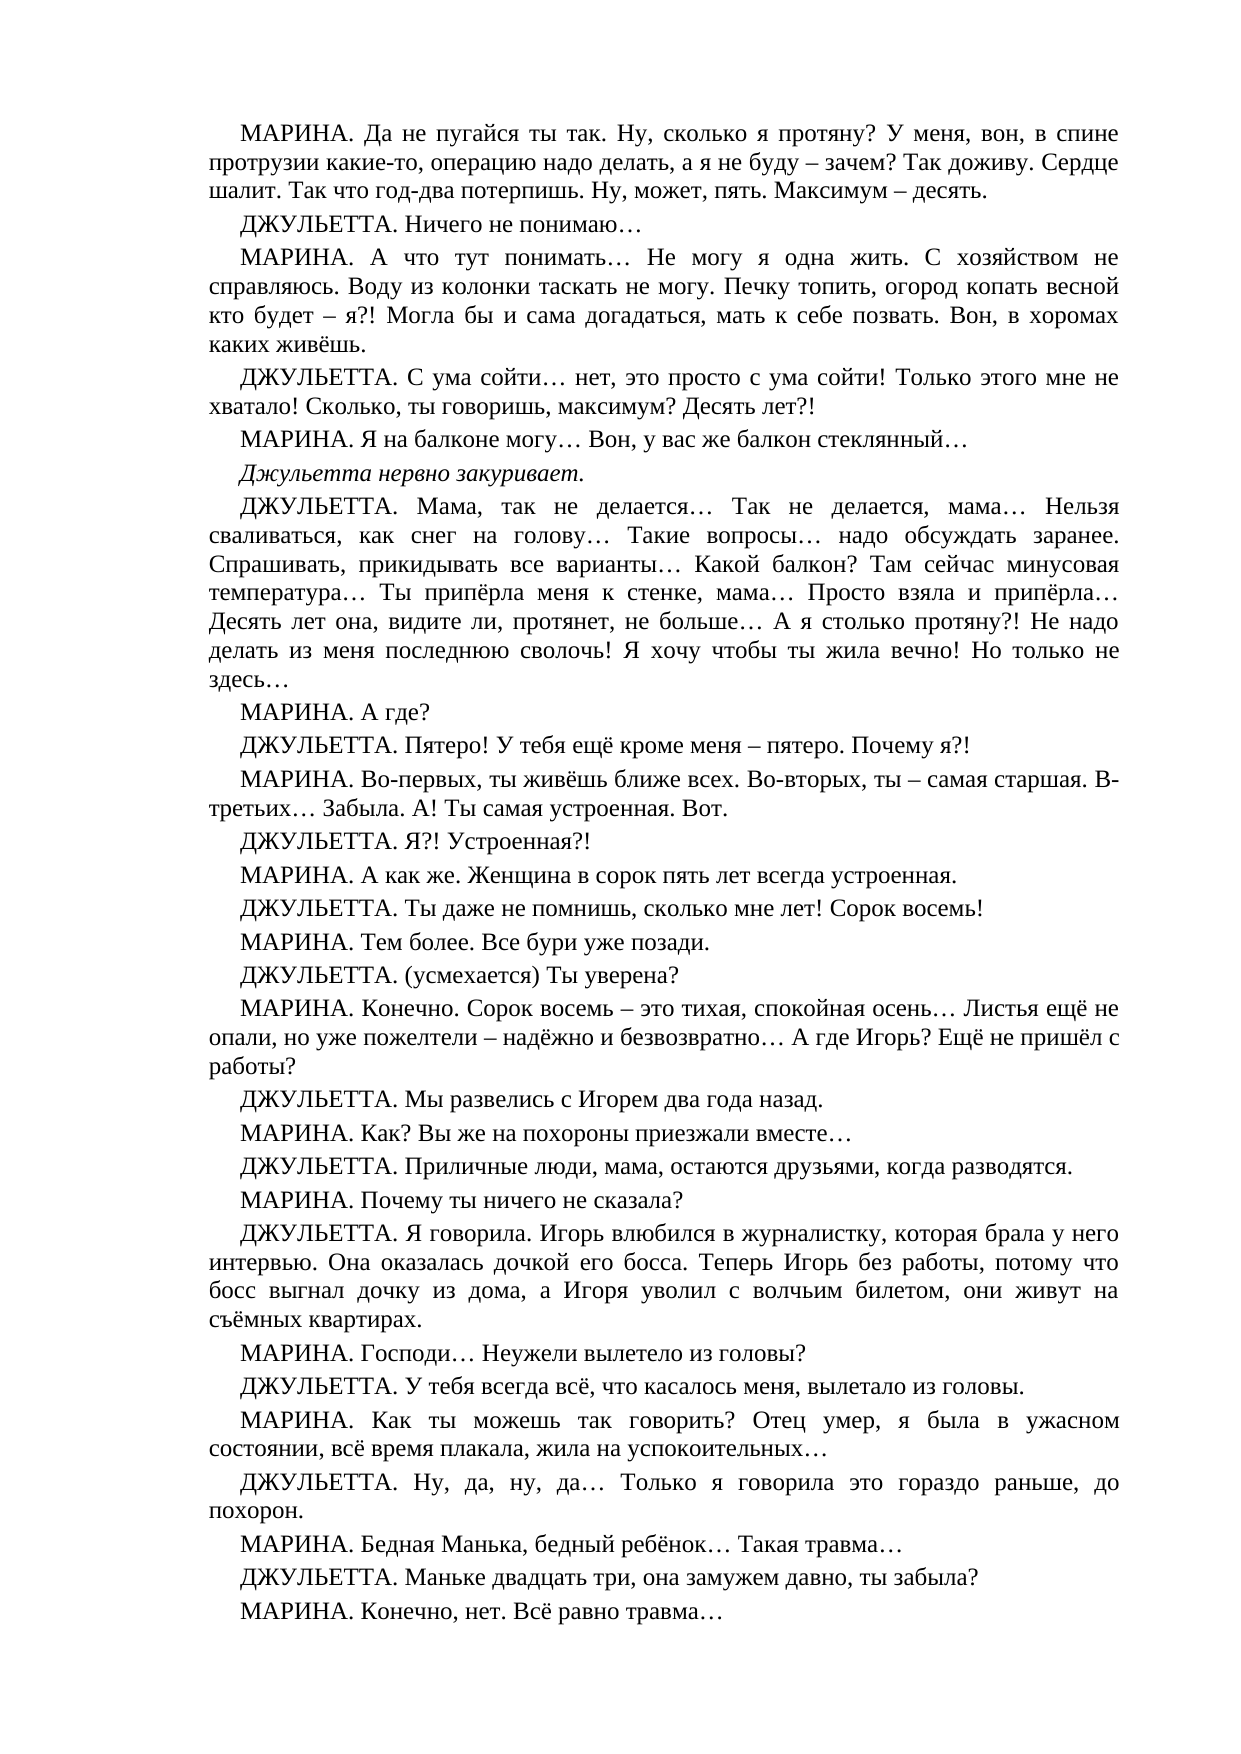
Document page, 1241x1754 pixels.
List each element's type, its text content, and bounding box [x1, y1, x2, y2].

text МАРИНА. А что тут понимать… Не могу я одна жить. С хозяйством не справляюсь. Воду из колонки таскать не могу. Печку топить, огород копать весной кто будет – я?! Могла бы и сама догадаться, мать к себе позвать. Вон, в хоромах каких живёшь. [208, 242, 1120, 357]
text МАРИНА. Я на балконе могу… Вон, у вас же балкон стеклянный… [208, 424, 1120, 453]
text ДЖУЛЬЕТТА. Мы развелись с Игорем два года назад. [208, 1084, 1120, 1113]
text ДЖУЛЬЕТТА. Ну, да, ну, да… Только я говорила это гораздо раньше, до похорон. [208, 1467, 1120, 1524]
text ДЖУЛЬЕТТА. (усмехается) Ты уверена? [208, 960, 1120, 989]
text МАРИНА. Как ты можешь так говорить? Отец умер, я была в ужасном состоянии, всё время плакала, жила на успокоительных… [208, 1405, 1120, 1462]
text ДЖУЛЬЕТТА. Мама, так не делается… Так не делается, мама… Нельзя сваливаться, как снег на голову… Такие вопросы… надо обсуждать заранее. Спрашивать, прикидывать все варианты… Какой балкон? Там сейчас минусовая температура… Ты припёрла меня к стенке, мама… Просто взяла и припёрла… Десять лет она, видите ли, протянет, не больше… А я столько протяну?! Не надо делать из меня последнюю сволочь! Я хочу чтобы ты жила вечно! Но только не здесь… [208, 491, 1120, 692]
text ДЖУЛЬЕТТА. У тебя всегда всё, что касалось меня, вылетало из головы. [208, 1371, 1120, 1400]
text ДЖУЛЬЕТТА. Пятеро! У тебя ещё кроме меня – пятеро. Почему я?! [208, 731, 1120, 759]
text МАРИНА. Тем более. Все бури уже позади. [208, 927, 1120, 955]
text ДЖУЛЬЕТТА. С ума сойти… нет, это просто с ума сойти! Только этого мне не хватало! Сколько, ты говоришь, максимум? Десять лет?! [208, 362, 1120, 420]
text ДЖУЛЬЕТТА. Маньке двадцать три, она замужем давно, ты забыла? [208, 1562, 1120, 1591]
text Джульетта нервно закуривает. [208, 458, 1120, 487]
text МАРИНА. Господи… Неужели вылетело из головы? [208, 1338, 1120, 1367]
text МАРИНА. Конечно, нет. Всё равно травма… [208, 1596, 1120, 1625]
text МАРИНА. Да не пугайся ты так. Ну, сколько я протяну? У меня, вон, в спине протрузии какие-то, операцию надо делать, а я не буду – зачем? Так доживу. Сердце шалит. Так что год-два потерпишь. Ну, может, пять. Максимум – десять. [208, 118, 1120, 204]
text МАРИНА. Во-первых, ты живёшь ближе всех. Во-вторых, ты – самая старшая. В-третьих… Забыла. А! Ты самая устроенная. Вот. [208, 764, 1120, 822]
text МАРИНА. А где? [208, 697, 1120, 726]
text ДЖУЛЬЕТТА. Я?! Устроенная?! [208, 826, 1120, 855]
text ДЖУЛЬЕТТА. Я говорила. Игорь влюбился в журналистку, которая брала у него интервью. Она оказалась дочкой его босса. Теперь Игорь без работы, потому что босс выгнал дочку из дома, а Игоря уволил с волчьим билетом, они живут на съёмных квартирах. [208, 1218, 1120, 1333]
text МАРИНА. Почему ты ничего не сказала? [208, 1185, 1120, 1213]
text ДЖУЛЬЕТТА. Ничего не понимаю… [208, 209, 1120, 238]
text МАРИНА. Как? Вы же на похороны приезжали вместе… [208, 1118, 1120, 1147]
text ДЖУЛЬЕТТА. Ты даже не помнишь, сколько мне лет! Сорок восемь! [208, 893, 1120, 922]
text ДЖУЛЬЕТТА. Приличные люди, мама, остаются друзьями, когда разводятся. [208, 1151, 1120, 1180]
text МАРИНА. Бедная Манька, бедный ребёнок… Такая травма… [208, 1529, 1120, 1558]
text МАРИНА. А как же. Женщина в сорок пять лет всегда устроенная. [208, 860, 1120, 888]
text МАРИНА. Конечно. Сорок восемь – это тихая, спокойная осень… Листья ещё не опали, но уже пожелтели – надёжно и безвозвратно… А где Игорь? Ещё не пришёл с работы? [208, 993, 1120, 1080]
